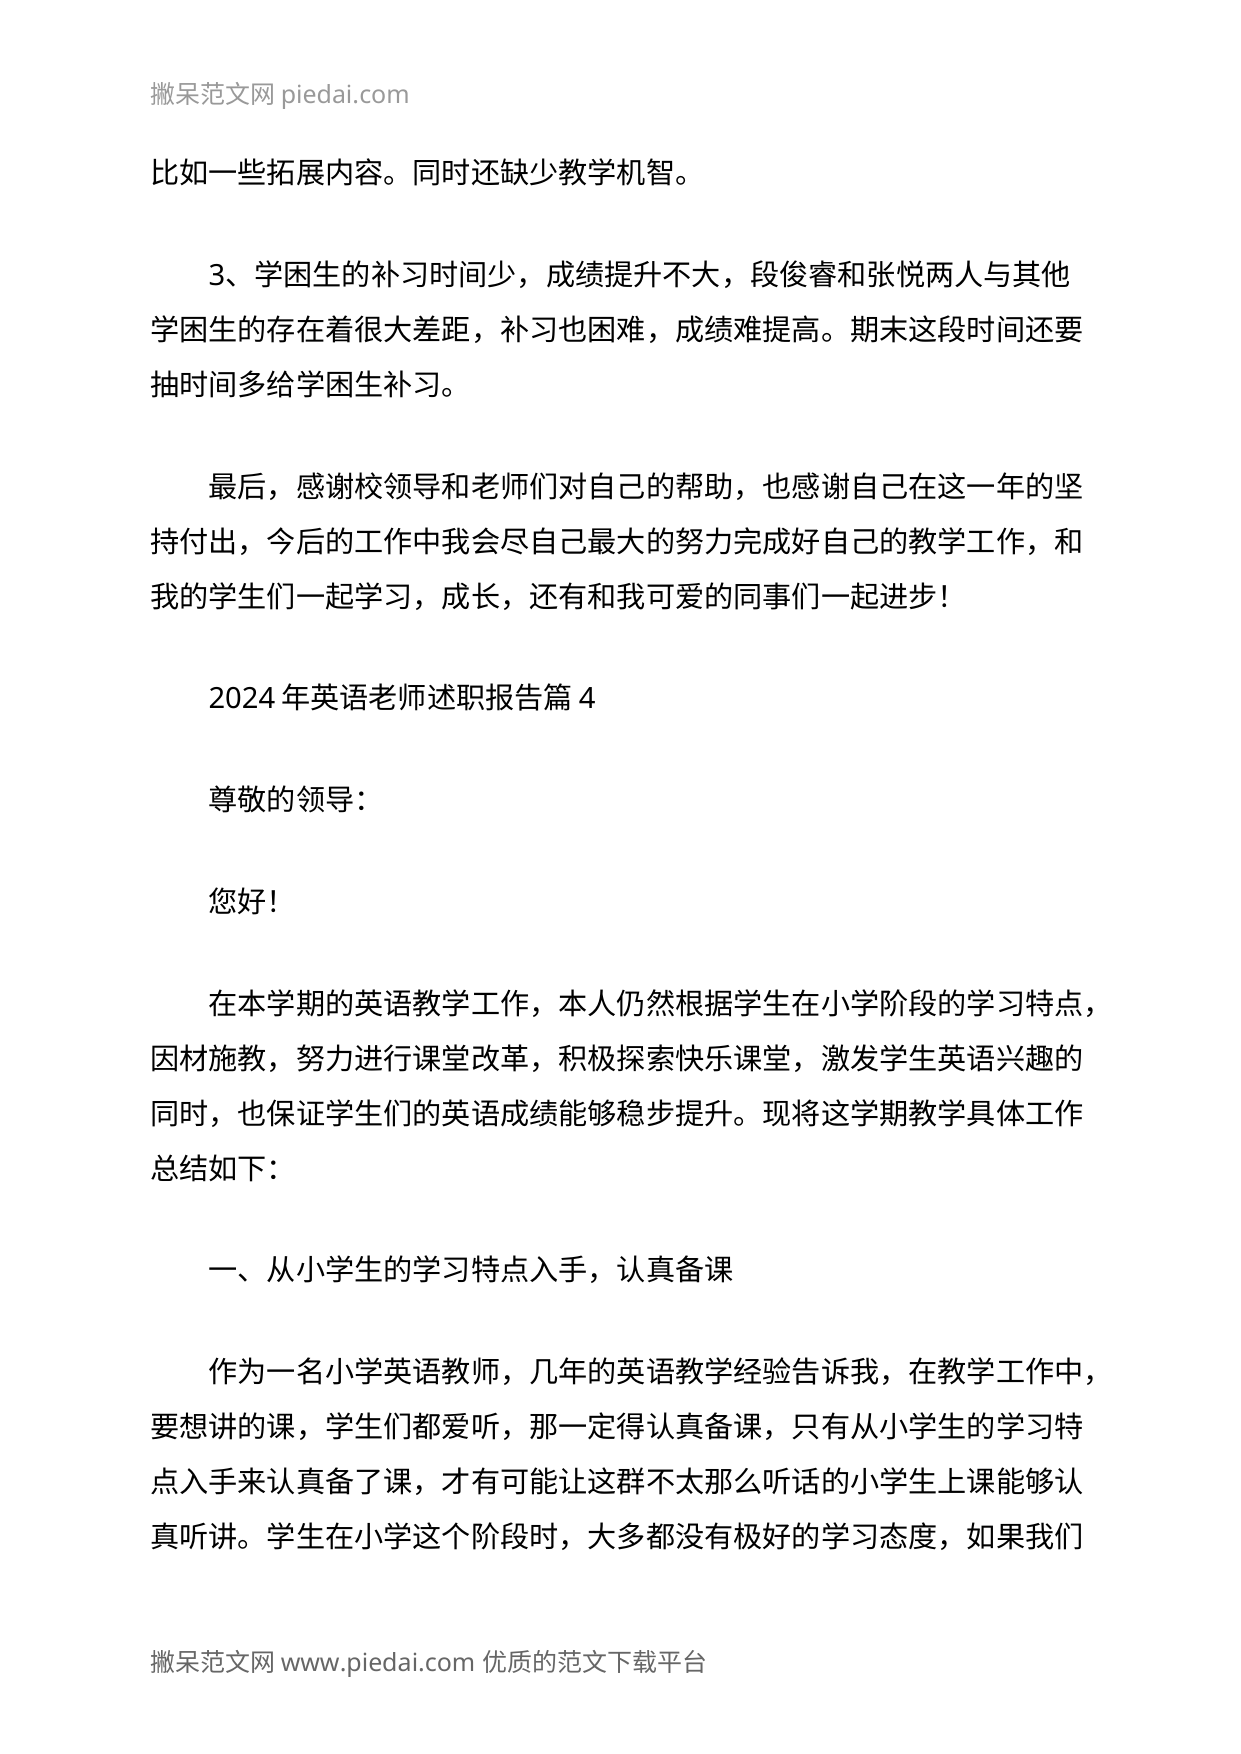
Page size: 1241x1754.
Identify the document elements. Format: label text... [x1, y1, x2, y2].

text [150, 1349, 1090, 1556]
text 您好！ [150, 879, 1090, 921]
text 3、学困生的补习时间少，成绩提升不大，段俊睿和张悦两人与其他学困生的存在着很大差距，补习也困难，成绩难提高。期末这段时间还要抽时间多给学困生补习。 [150, 252, 1090, 404]
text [150, 150, 1090, 192]
text 2024年英语老师述职报告篇4 [150, 675, 1090, 717]
text 尊敬的领导： [150, 777, 1090, 819]
text 一、从小学生的学习特点入手，认真备课 [150, 1247, 1090, 1289]
text 在本学期的英语教学工作，本人仍然根据学生在小学阶段的学习特点，因材施教，努力进行课堂改革，积极探索快乐课堂，激发学生英语兴趣的同时，也保证学生们的英语成绩能够稳步提升。现将这学期教学具体工作总结如下： [150, 981, 1090, 1187]
text 最后，感谢校领导和老师们对自己的帮助，也感谢自己在这一年的坚持付出，今后的工作中我会尽自己最大的努力完成好自己的教学工作，和我的学生们一起学习，成长，还有和我可爱的同事们一起进步！ [150, 463, 1090, 616]
